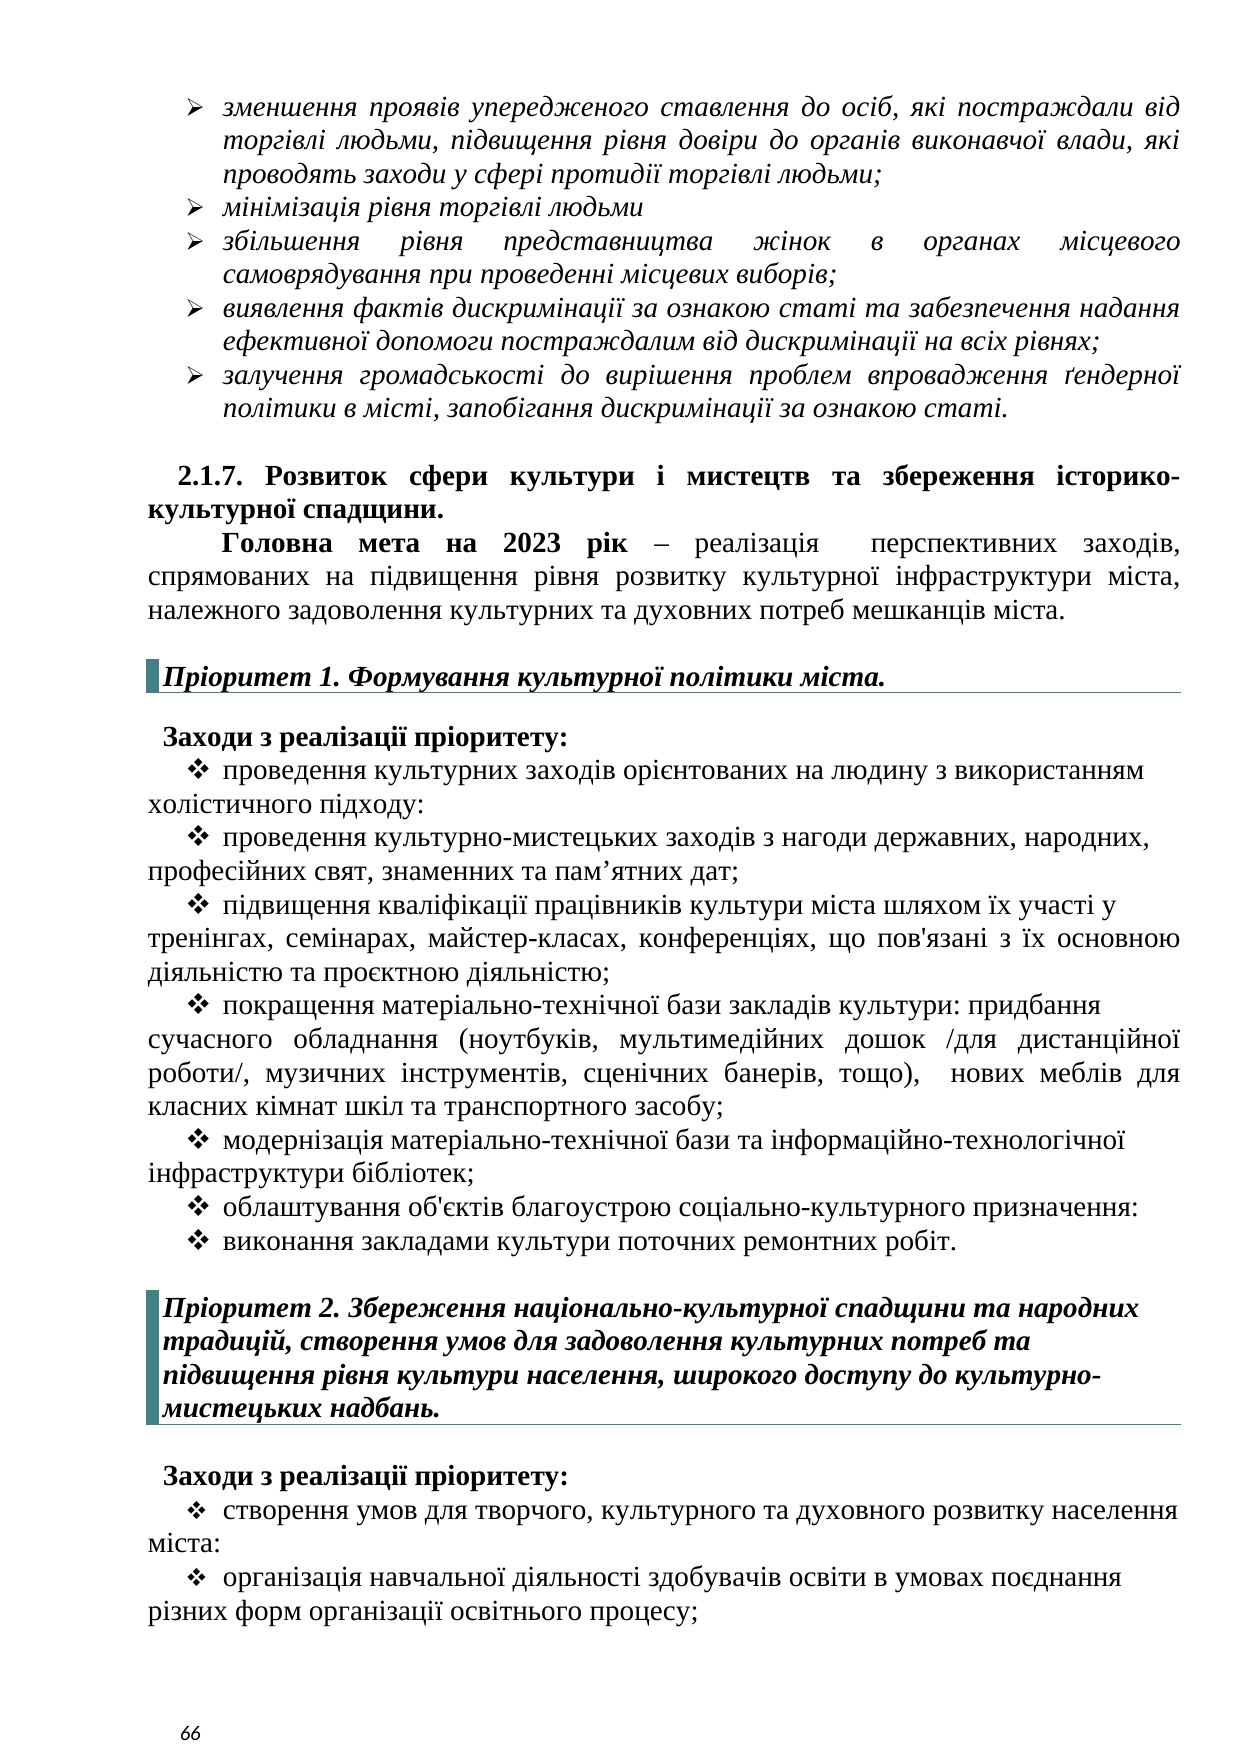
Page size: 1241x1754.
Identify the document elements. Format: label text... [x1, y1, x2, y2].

list проведення культурно-мистецьких заходів з нагоди державних, народних, [185, 819, 1181, 853]
text Пріоритет 1. Формування культурної політики міста. [159, 659, 1181, 692]
list покращення матеріально-технічної бази закладів культури: придбання [185, 987, 1181, 1021]
text холістичного підходу: [148, 786, 1181, 819]
text Пріоритет 2. Збереження національно-культурної спадщини та народних традицій, створення умов для задоволення культурних потреб та підвищення рівня культури населення, широкого доступу до культурно-мистецьких надбань. [159, 1290, 1181, 1424]
list мінімізація рівня торгівлі людьми [185, 189, 1181, 223]
text Заходи з реалізації пріоритету: [148, 1458, 1181, 1492]
list модернізація матеріально-технічної бази та інформаційно-технологічної [185, 1122, 1181, 1155]
list облаштування об'єктів благоустрою соціально-культурного призначення: [185, 1189, 1181, 1223]
text професійних свят, знаменних та пам’ятних дат; [148, 853, 1181, 887]
text сучасного обладнання (ноутбуків, мультимедійних дошок /для дистанційної роботи/, музичних інструментів, сценічних банерів, тощо), нових меблів для класних кімнат шкіл та транспортного засобу; [148, 1021, 1181, 1122]
text різних форм організації освітнього процесу; [148, 1593, 1181, 1626]
text Заходи з реалізації пріоритету: [148, 719, 1181, 752]
text Головна мета на 2023 рік – реалізація перспективних заходів, спрямованих на підвищення рівня розвитку культурної інфраструктури міста, належного задоволення культурних та духовних потреб мешканців міста. [148, 525, 1181, 625]
list виявлення фактів дискримінації за ознакою статі та забезпечення надання ефективної допомоги постраждалим від дискримінації на всіх рівнях; [185, 290, 1181, 357]
list зменшення проявів упередженого ставлення до осіб, які постраждали від торгівлі людьми, підвищення рівня довіри до органів виконавчої влади, які проводять заходи у сфері протидії торгівлі людьми; [185, 89, 1181, 189]
list збільшення рівня представництва жінок в органах місцевого самоврядування при проведенні місцевих виборів; [185, 223, 1181, 290]
text міста: [148, 1526, 1181, 1559]
list підвищення кваліфікації працівників культури міста шляхом їх участі у [185, 887, 1181, 920]
list залучення громадськості до вирішення проблем впровадження ґендерної політики в місті, запобігання дискримінації за ознакою статі. [185, 357, 1181, 424]
list створення умов для творчого, культурного та духовного розвитку населення [185, 1492, 1181, 1526]
list виконання закладами культури поточних ремонтних робіт. [185, 1223, 1181, 1256]
text тренінгах, семінарах, майстер-класах, конференціях, що пов'язані з їх основною діяльністю та проєктною діяльністю; [148, 920, 1181, 987]
text 2.1.7. Розвиток сфери культури і мистецтв та збереження історико-культурної спадщини. [148, 458, 1181, 525]
list проведення культурних заходів орієнтованих на людину з використанням [185, 752, 1181, 786]
text інфраструктури бібліотек; [148, 1155, 1181, 1189]
list організація навчальної діяльності здобувачів освіти в умовах поєднання [185, 1559, 1181, 1593]
